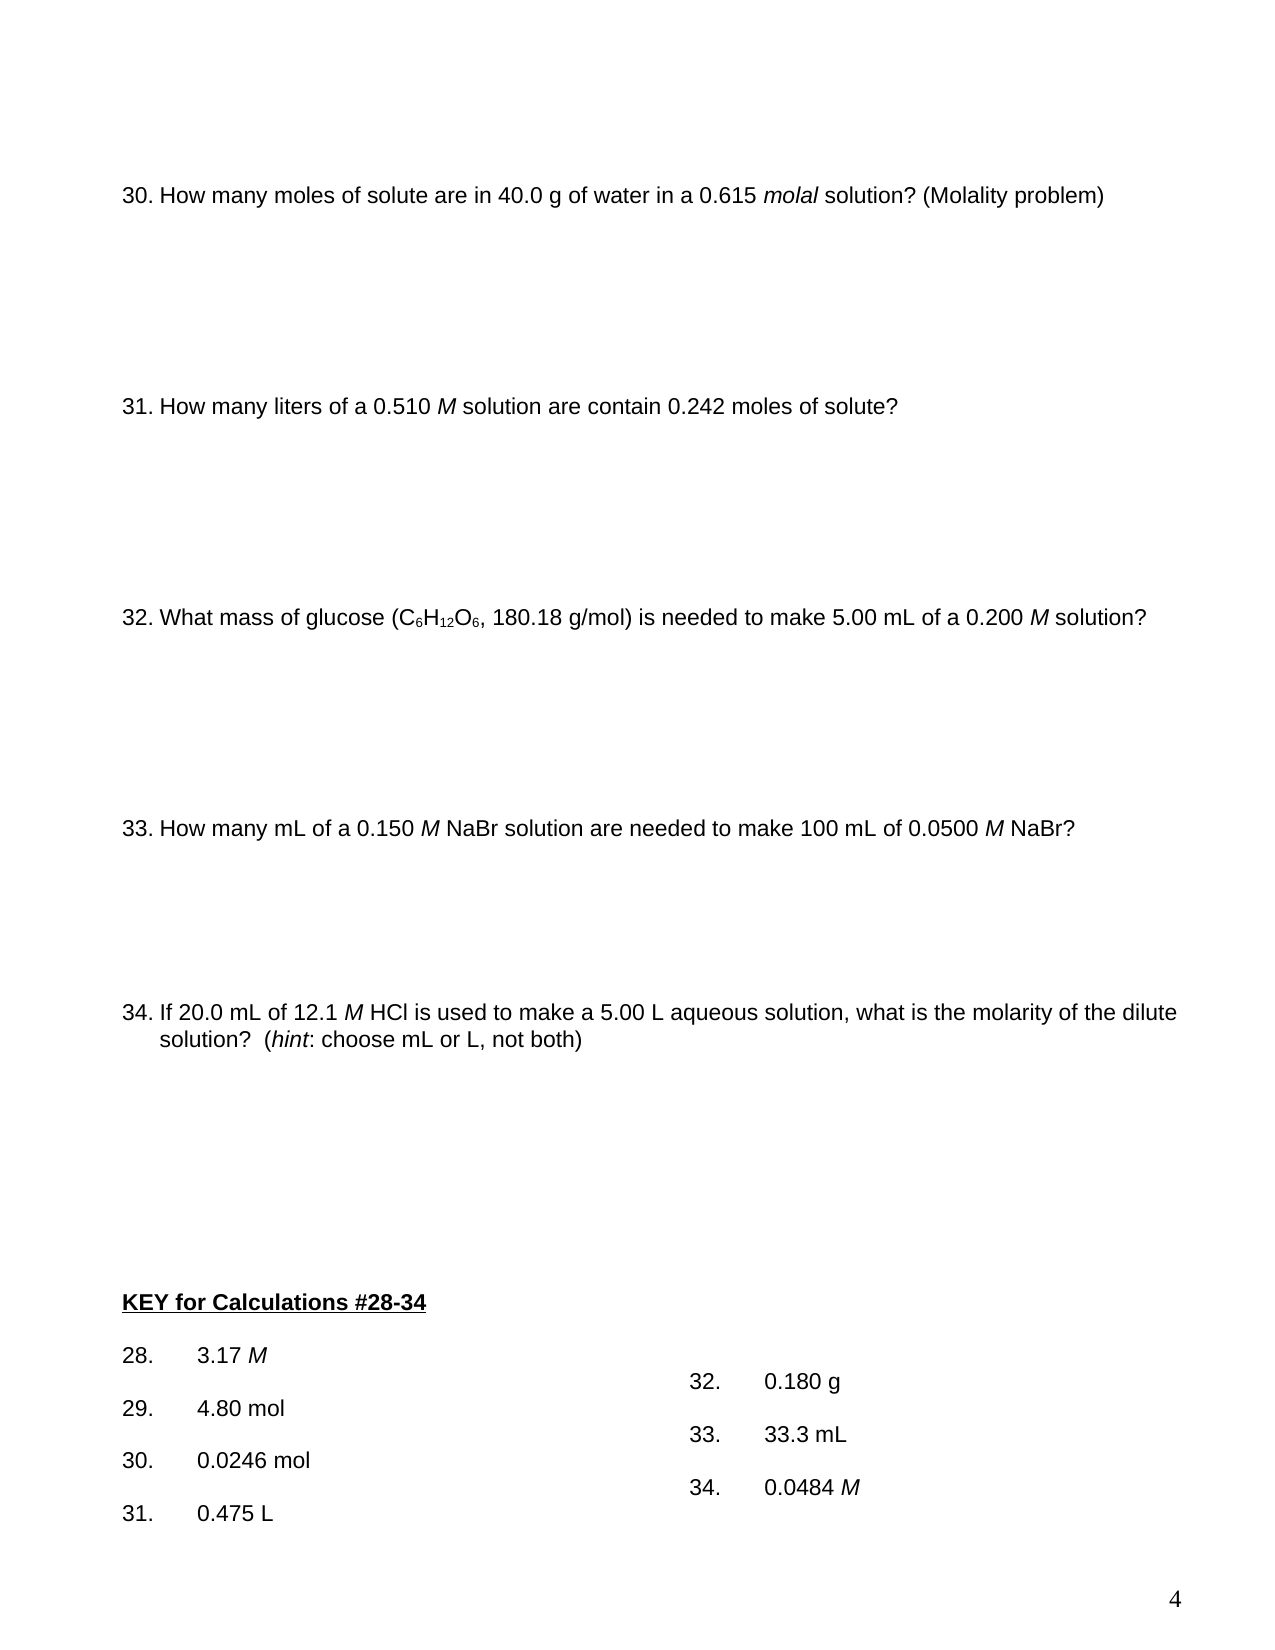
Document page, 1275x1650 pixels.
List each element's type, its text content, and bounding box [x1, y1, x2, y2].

text KEY for Calculations #28-34 [122, 1289, 1181, 1315]
list How many moles of solute are in 40.0 g of water in a 0.615 molal solution? (Molality problem) [122, 182, 1181, 208]
text 33. 33.3 mL [689, 1421, 1181, 1447]
list How many liters of a 0.510 M solution are contain 0.242 moles of solute? [122, 393, 1181, 419]
list How many mL of a 0.150 M NaBr solution are needed to make 100 mL of 0.0500 M NaBr? [122, 815, 1181, 841]
list If 20.0 mL of 12.1 M HCl is used to make a 5.00 L aqueous solution, what is the molarity of the dilute solution? (hint: choose mL or L, not both) [122, 999, 1181, 1052]
text 28. 3.17 M [122, 1342, 614, 1368]
text 30. 0.0246 mol [122, 1447, 614, 1473]
text 32. 0.180 g [689, 1368, 1181, 1394]
text 34. 0.0484 M [689, 1473, 1181, 1500]
list What mass of glucose (C6H12O6, 180.18 g/mol) is needed to make 5.00 mL of a 0.200 M solution? [122, 604, 1181, 630]
text 31. 0.475 L [122, 1500, 614, 1526]
text 29. 4.80 mol [122, 1394, 614, 1421]
